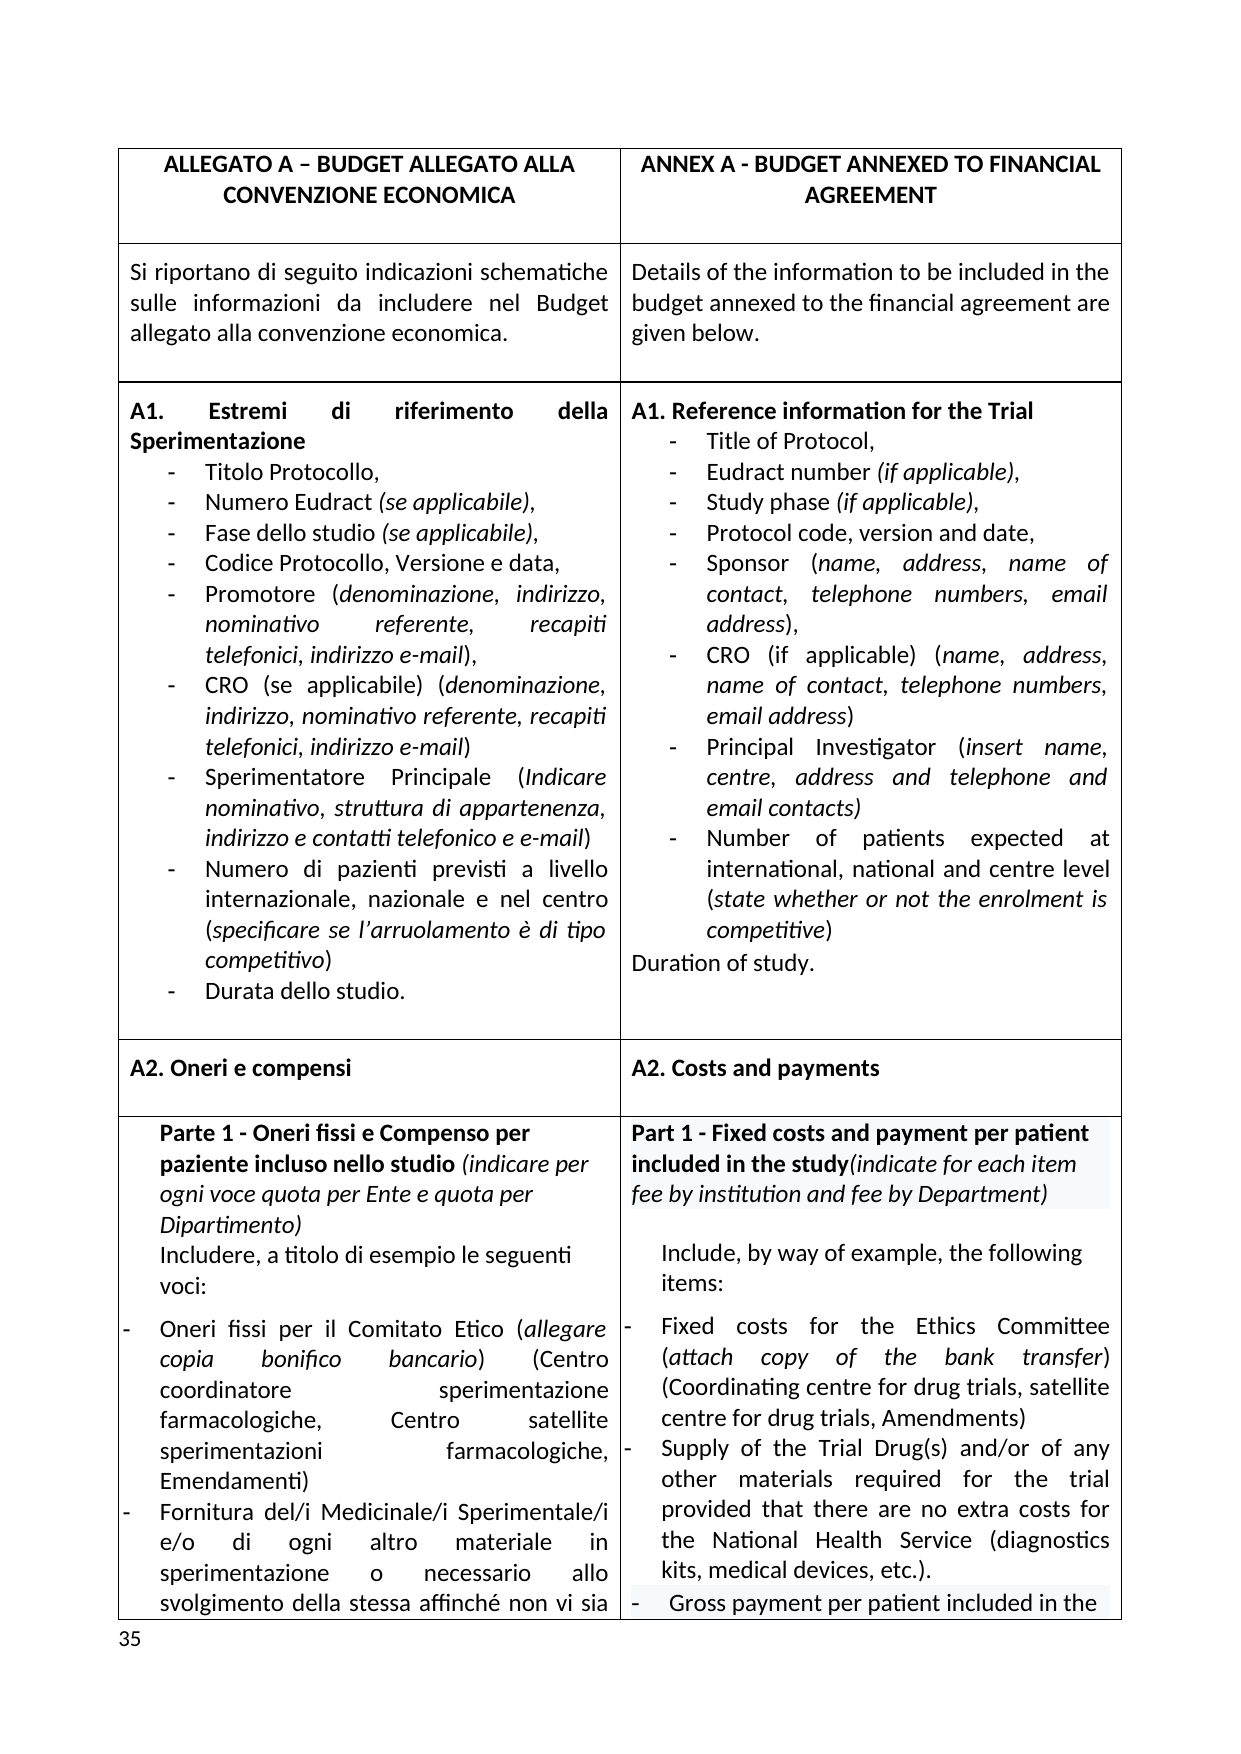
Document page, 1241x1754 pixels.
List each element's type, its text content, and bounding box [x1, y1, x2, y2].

table_cell A1. Estremi di riferimento della Sperimentazione Titolo Protocollo, Numero Eudract (se applicabile), Fase dello studio (se applicabile), Codice Protocollo, Versione e data, Promotore (denominazione, indirizzo, nominativo referente, recapiti telefonici, indirizzo e-mail), CRO (se applicabile) (denominazione, indirizzo, nominativo referente, recapiti telefonici, indirizzo e-mail) Sperimentatore Principale (Indicare nominativo, struttura di appartenenza, indirizzo e contatti telefonico e e-mail) Numero di pazienti previsti a livello internazionale, nazionale e nel centro (specificare se l’arruolamento è di tipo competitivo) Durata dello studio. [119, 383, 620, 1039]
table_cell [621, 1117, 1121, 1619]
table_header ANNEX A - BUDGET ANNEXED TO FINANCIAL AGREEMENT [621, 149, 1121, 243]
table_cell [119, 1117, 620, 1619]
table_cell A2. Costs and payments [621, 1040, 1121, 1116]
table_cell A2. Oneri e compensi [119, 1040, 620, 1116]
table_cell A1. Reference information for the Trial Title of Protocol, Eudract number (if applicable), Study phase (if applicable), Protocol code, version and date, Sponsor (name, address, name of contact, telephone numbers, email address), CRO (if applicable) (name, address, name of contact, telephone numbers, email address) Principal Investigator (insert name, centre, address and telephone and email contacts) Number of patients expected at international, national and centre level (state whether or not the enrolment is competitive) Duration of study. [621, 383, 1121, 1039]
table_cell Si riportano di seguito indicazioni schematiche sulle informazioni da includere nel Budget allegato alla convenzione economica. [119, 244, 620, 381]
table_cell Details of the information to be included in the budget annexed to the financial agreement are given below. [621, 244, 1121, 381]
table_header ALLEGATO A – BUDGET ALLEGATO ALLA CONVENZIONE ECONOMICA [119, 149, 620, 243]
